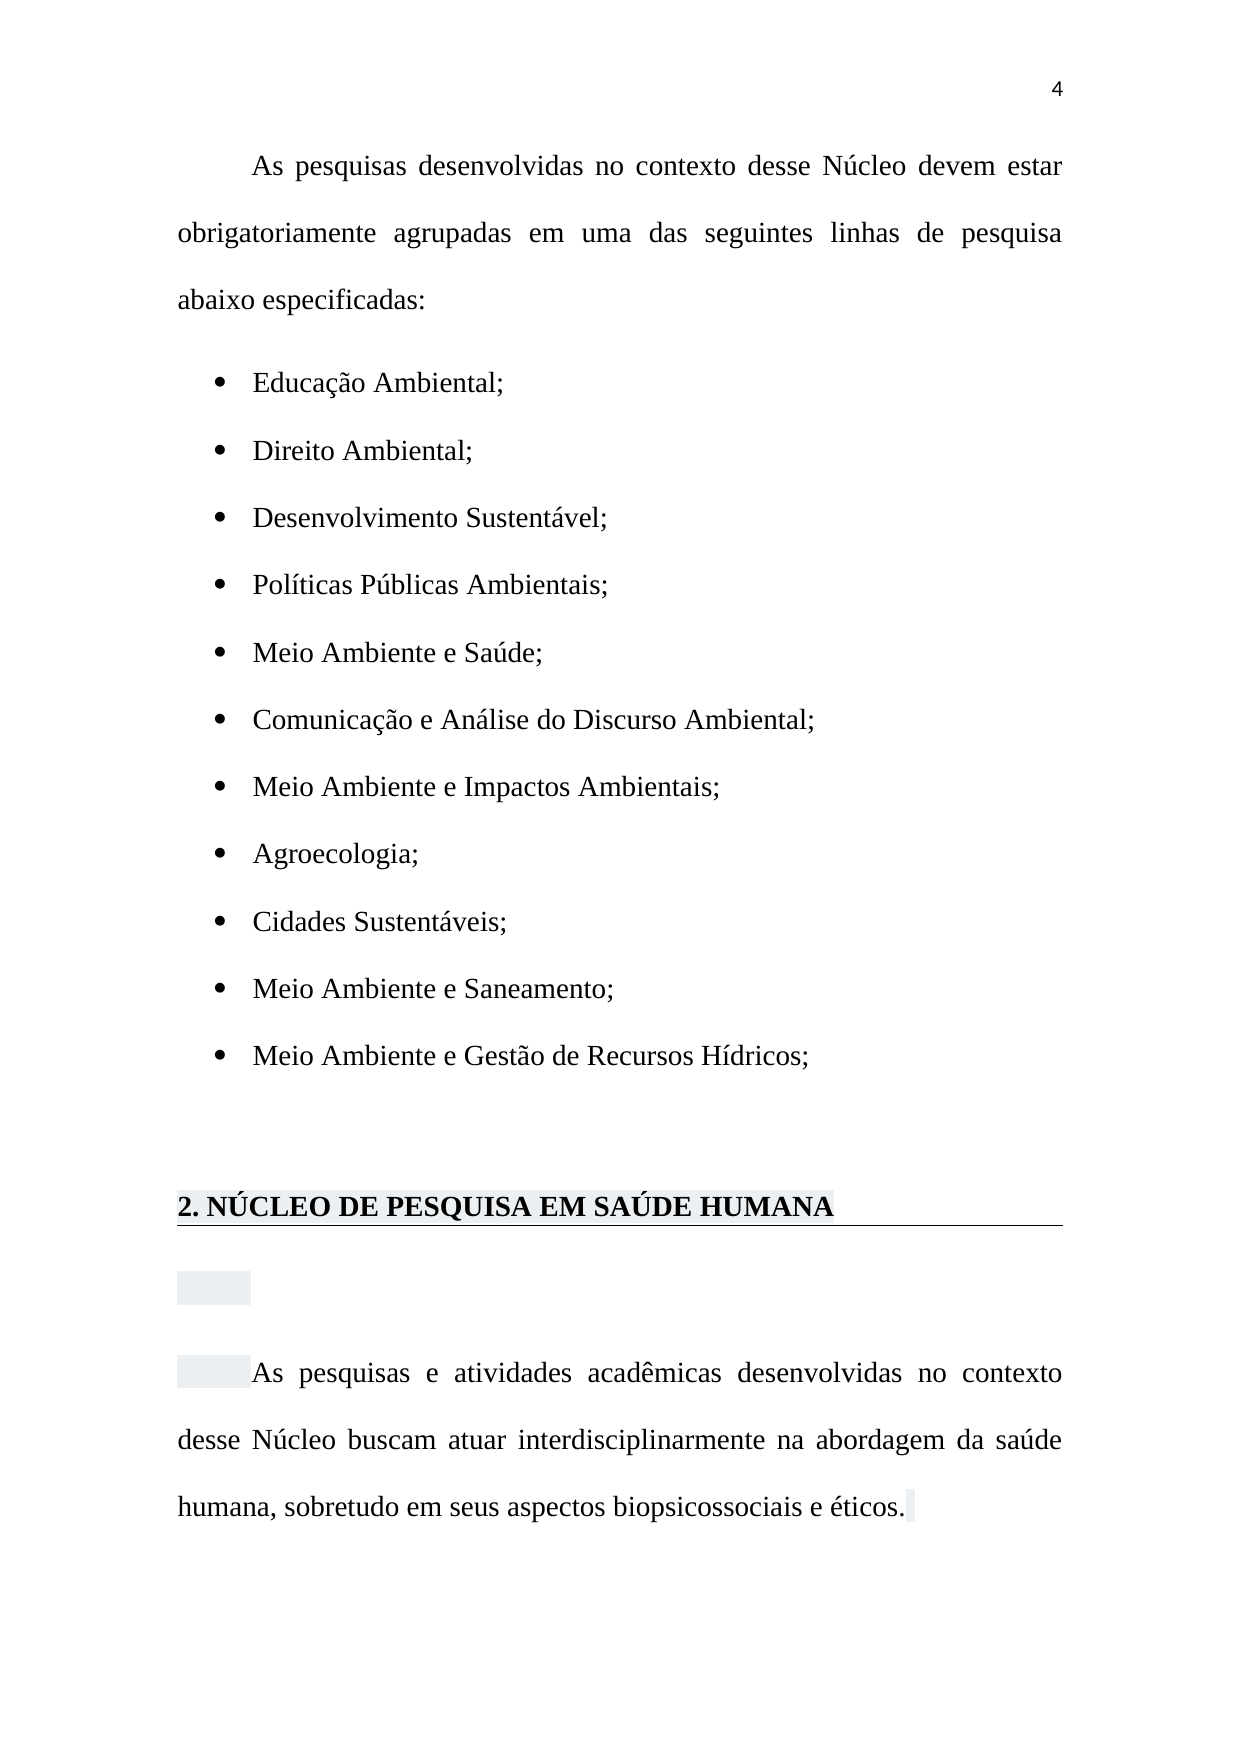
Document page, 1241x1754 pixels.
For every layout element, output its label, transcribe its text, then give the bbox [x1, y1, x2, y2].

list Comunicação e Análise do Discurso Ambiental; [215, 702, 1063, 736]
list Agroecologia; [215, 837, 1063, 870]
list Meio Ambiente e Gestão de Recursos Hídricos; [215, 1038, 1063, 1072]
list Direito Ambiental; [215, 433, 1063, 467]
list Meio Ambiente e Saúde; [215, 635, 1063, 668]
list Cidades Sustentáveis; [215, 904, 1063, 938]
list Meio Ambiente e Saneamento; [215, 971, 1063, 1005]
list Políticas Públicas Ambientais; [215, 567, 1063, 601]
list Desenvolvimento Sustentável; [215, 500, 1063, 534]
text As pesquisas desenvolvidas no contexto desse Núcleo devem estar obrigatoriamente agrupadas em uma das seguintes linhas de pesquisa abaixo especificadas: [177, 148, 1063, 315]
text As pesquisas e atividades acadêmicas desenvolvidas no contexto desse Núcleo buscam atuar interdisciplinarmente na abordagem da saúde humana, sobretudo em seus aspectos biopsicossociais e éticos. [177, 1355, 1063, 1522]
list Meio Ambiente e Impactos Ambientais; [215, 769, 1063, 803]
text 2. NÚCLEO DE PESQUISA EM SAÚDE HUMANA [177, 1189, 1063, 1225]
list Educação Ambiental; [215, 366, 1063, 399]
